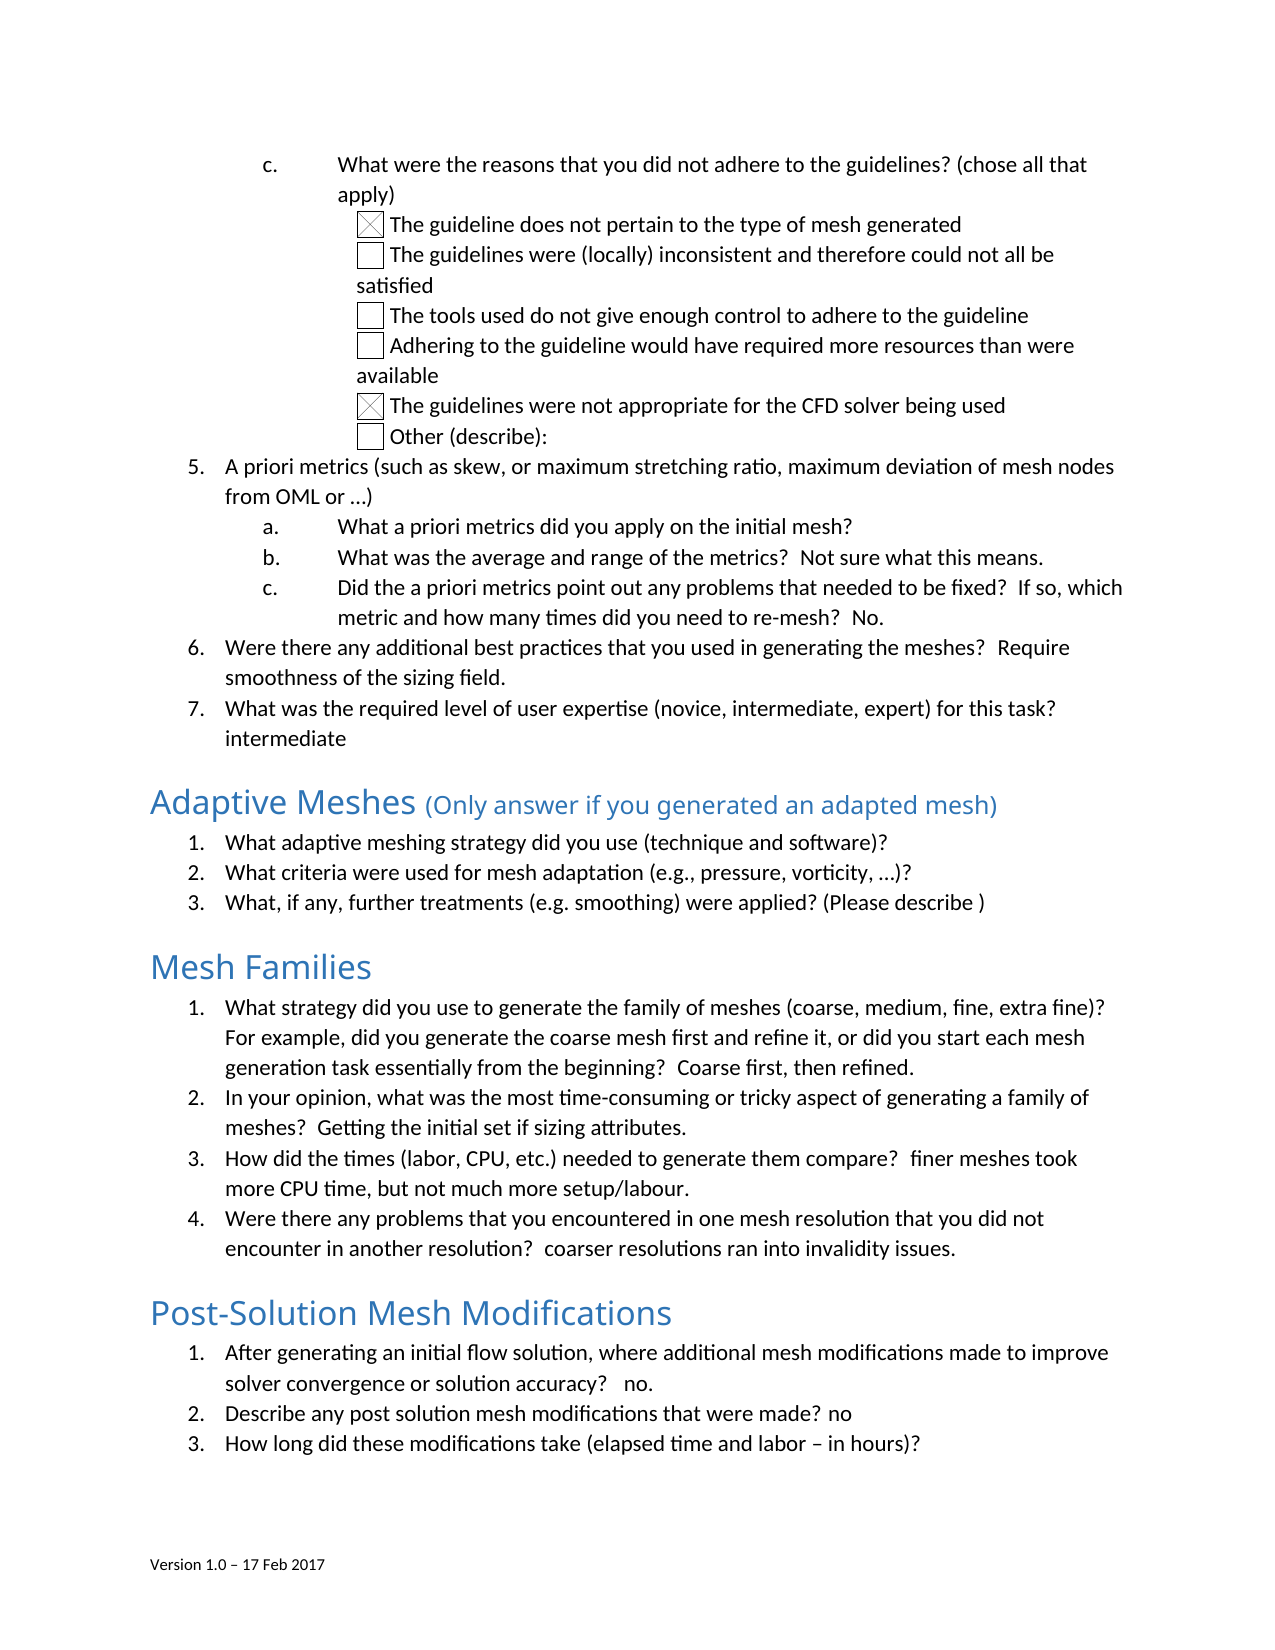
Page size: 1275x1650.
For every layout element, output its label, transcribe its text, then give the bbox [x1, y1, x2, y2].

list What were the reasons that you did not adhere to the guidelines? (chose all that apply) [262, 150, 1125, 208]
list What strategy did you use to generate the family of meshes (coarse, medium, fine, extra fine)? For example, did you generate the coarse mesh first and refine it, or did you start each mesh generation task essentially from the beginning? Coarse first, then refined. [187, 993, 1125, 1081]
list Were there any additional best practices that you used in generating the meshes? Require smoothness of the sizing field. [187, 633, 1125, 692]
list The guidelines were not appropriate for the CFD solver being used [384, 392, 1125, 420]
list Were there any problems that you encountered in one mesh resolution that you did not encounter in another resolution? coarser resolutions ran into invalidity issues. [187, 1204, 1125, 1262]
list A priori metrics (such as skew, or maximum stretching ratio, maximum deviation of mesh nodes from OML or …) [187, 452, 1125, 510]
list In your opinion, what was the most time-consuming or tricky aspect of generating a family of meshes? Getting the initial set if sizing attributes. [187, 1083, 1125, 1142]
list What criteria were used for mesh adaptation (e.g., pressure, vorticity, …)? [187, 858, 1125, 886]
list Describe any post solution mesh modifications that were made? no [187, 1399, 1125, 1427]
subtitle Post-Solution Mesh Modifications [150, 1289, 1125, 1335]
list What a priori metrics did you apply on the initial mesh? [262, 512, 1125, 541]
list How did the times (labor, CPU, etc.) needed to generate them compare? finer meshes took more CPU time, but not much more setup/labour. [187, 1144, 1125, 1202]
list What adaptive meshing strategy did you use (technique and software)? [187, 828, 1125, 856]
list What, if any, further treatments (e.g. smoothing) were applied? (Please describe ) [187, 888, 1125, 917]
list The tools used do not give enough control to adhere to the guideline [356, 301, 1125, 329]
list The guideline does not pertain to the type of mesh generated [356, 210, 1125, 238]
list What was the required level of user expertise (novice, intermediate, expert) for this task? intermediate [187, 694, 1125, 752]
subtitle Mesh Families [150, 944, 1125, 989]
list Did the a priori metrics point out any problems that needed to be fixed? If so, which metric and how many times did you need to re-mesh? No. [262, 573, 1125, 631]
subtitle Adaptive Meshes (Only answer if you generated an adapted mesh) [150, 779, 1125, 824]
list What was the average and range of the metrics? Not sure what this means. [262, 543, 1125, 571]
list After generating an initial flow solution, where additional mesh modifications made to improve solver convergence or solution accuracy? no. [187, 1338, 1125, 1397]
list Adhering to the guideline would have required more resources than were available [356, 331, 1125, 389]
list The guidelines were (locally) inconsistent and therefore could not all be satisfied [356, 241, 1125, 299]
list How long did these modifications take (elapsed time and labor – in hours)? [187, 1429, 1125, 1457]
list Other (describe): [356, 422, 1125, 450]
